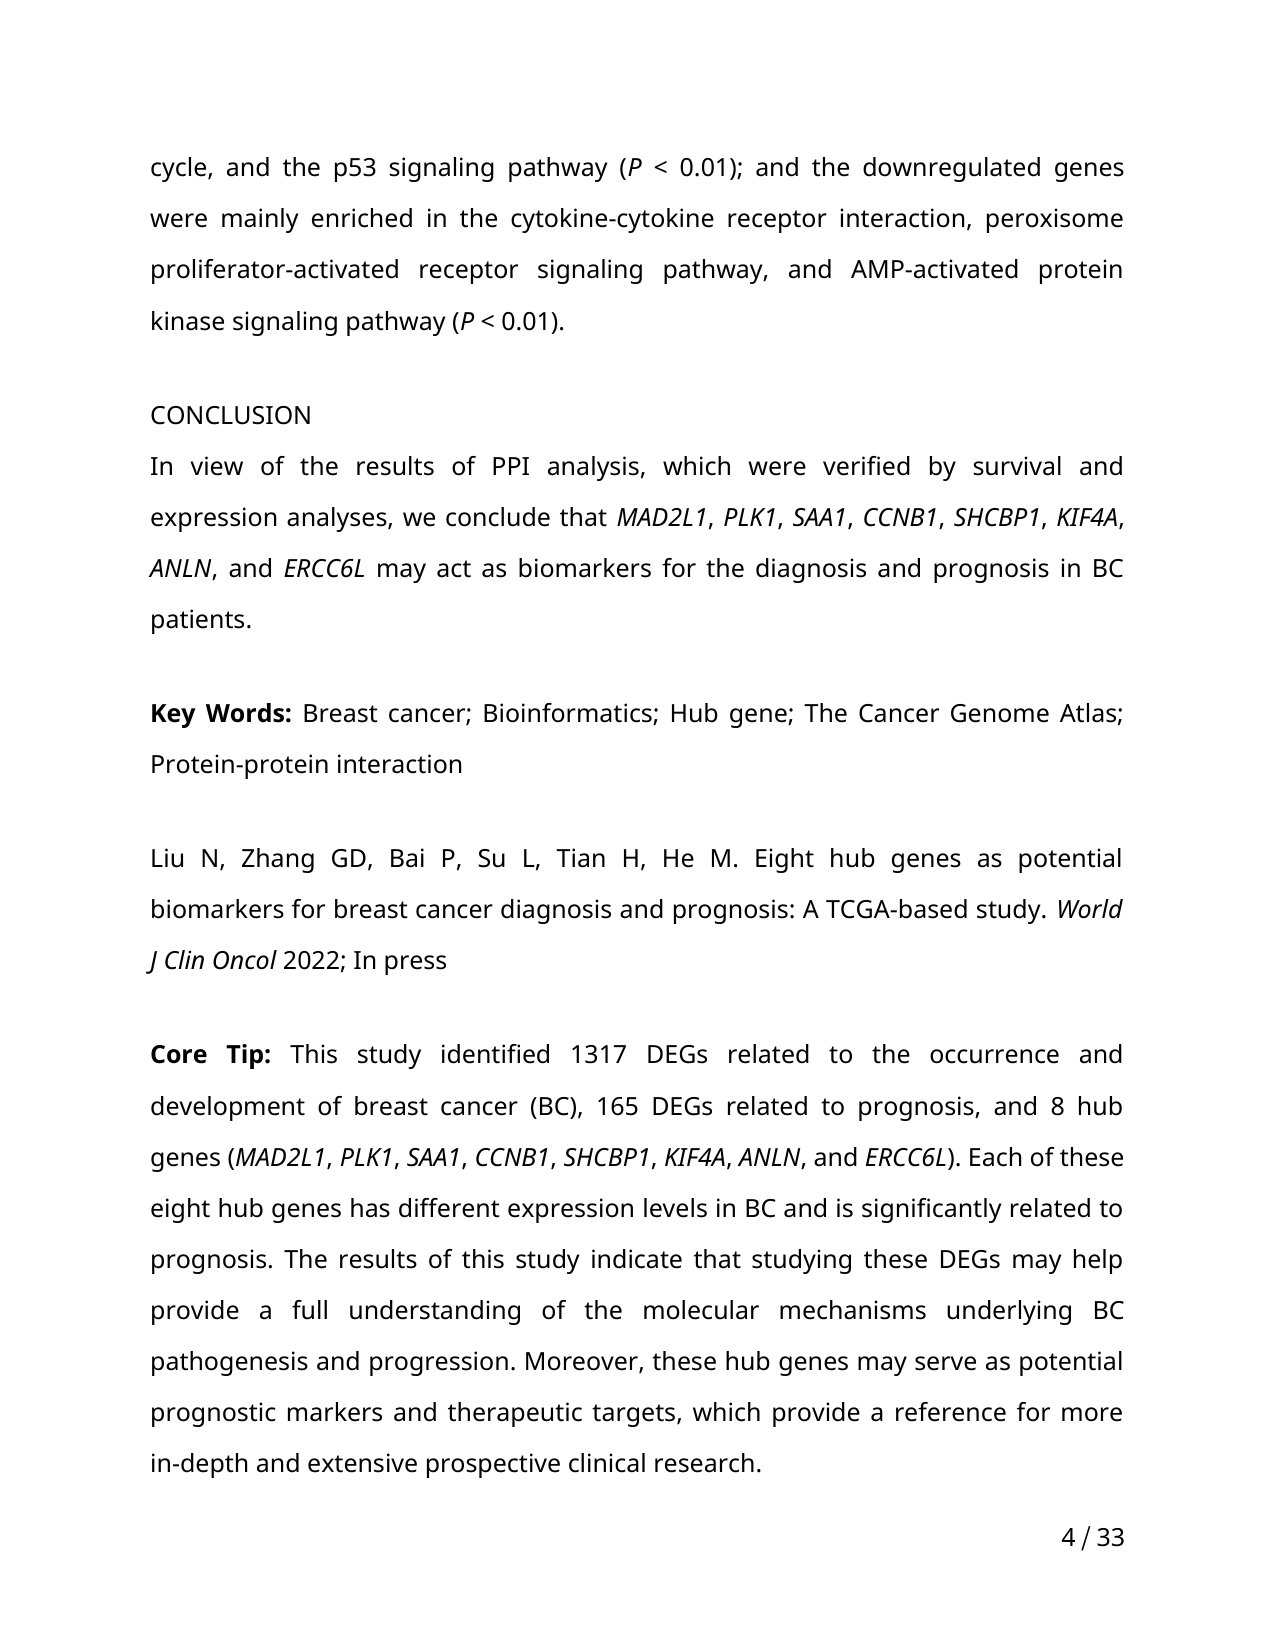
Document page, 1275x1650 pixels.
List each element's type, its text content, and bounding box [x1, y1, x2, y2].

text Key Words: Breast cancer; Bioinformatics; Hub gene; The Cancer Genome Atlas; Protein-protein interaction [150, 696, 1125, 781]
text Core Tip: This study identified 1317 DEGs related to the occurrence and development of breast cancer (BC), 165 DEGs related to prognosis, and 8 hub genes (MAD2L1, PLK1, SAA1, CCNB1, SHCBP1, KIF4A, ANLN, and ERCC6L). Each of these eight hub genes has different expression levels in BC and is significantly related to prognosis. The results of this study indicate that studying these DEGs may help provide a full understanding of the molecular mechanisms underlying BC pathogenesis and progression. Moreover, these hub genes may serve as potential prognostic markers and therapeutic targets, which provide a reference for more in-depth and extensive prospective clinical research. [150, 1037, 1125, 1479]
text Liu N, Zhang GD, Bai P, Su L, Tian H, He M. Eight hub genes as potential biomarkers for breast cancer diagnosis and prognosis: A TCGA-based study. World J Clin Oncol 2022; In press [150, 841, 1125, 977]
text CONCLUSION [150, 397, 1125, 431]
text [150, 150, 1125, 337]
text In view of the results of PPI analysis, which were verified by survival and expression analyses, we conclude that MAD2L1, PLK1, SAA1, CCNB1, SHCBP1, KIF4A, ANLN, and ERCC6L may act as biomarkers for the diagnosis and prognosis in BC patients. [150, 448, 1125, 636]
